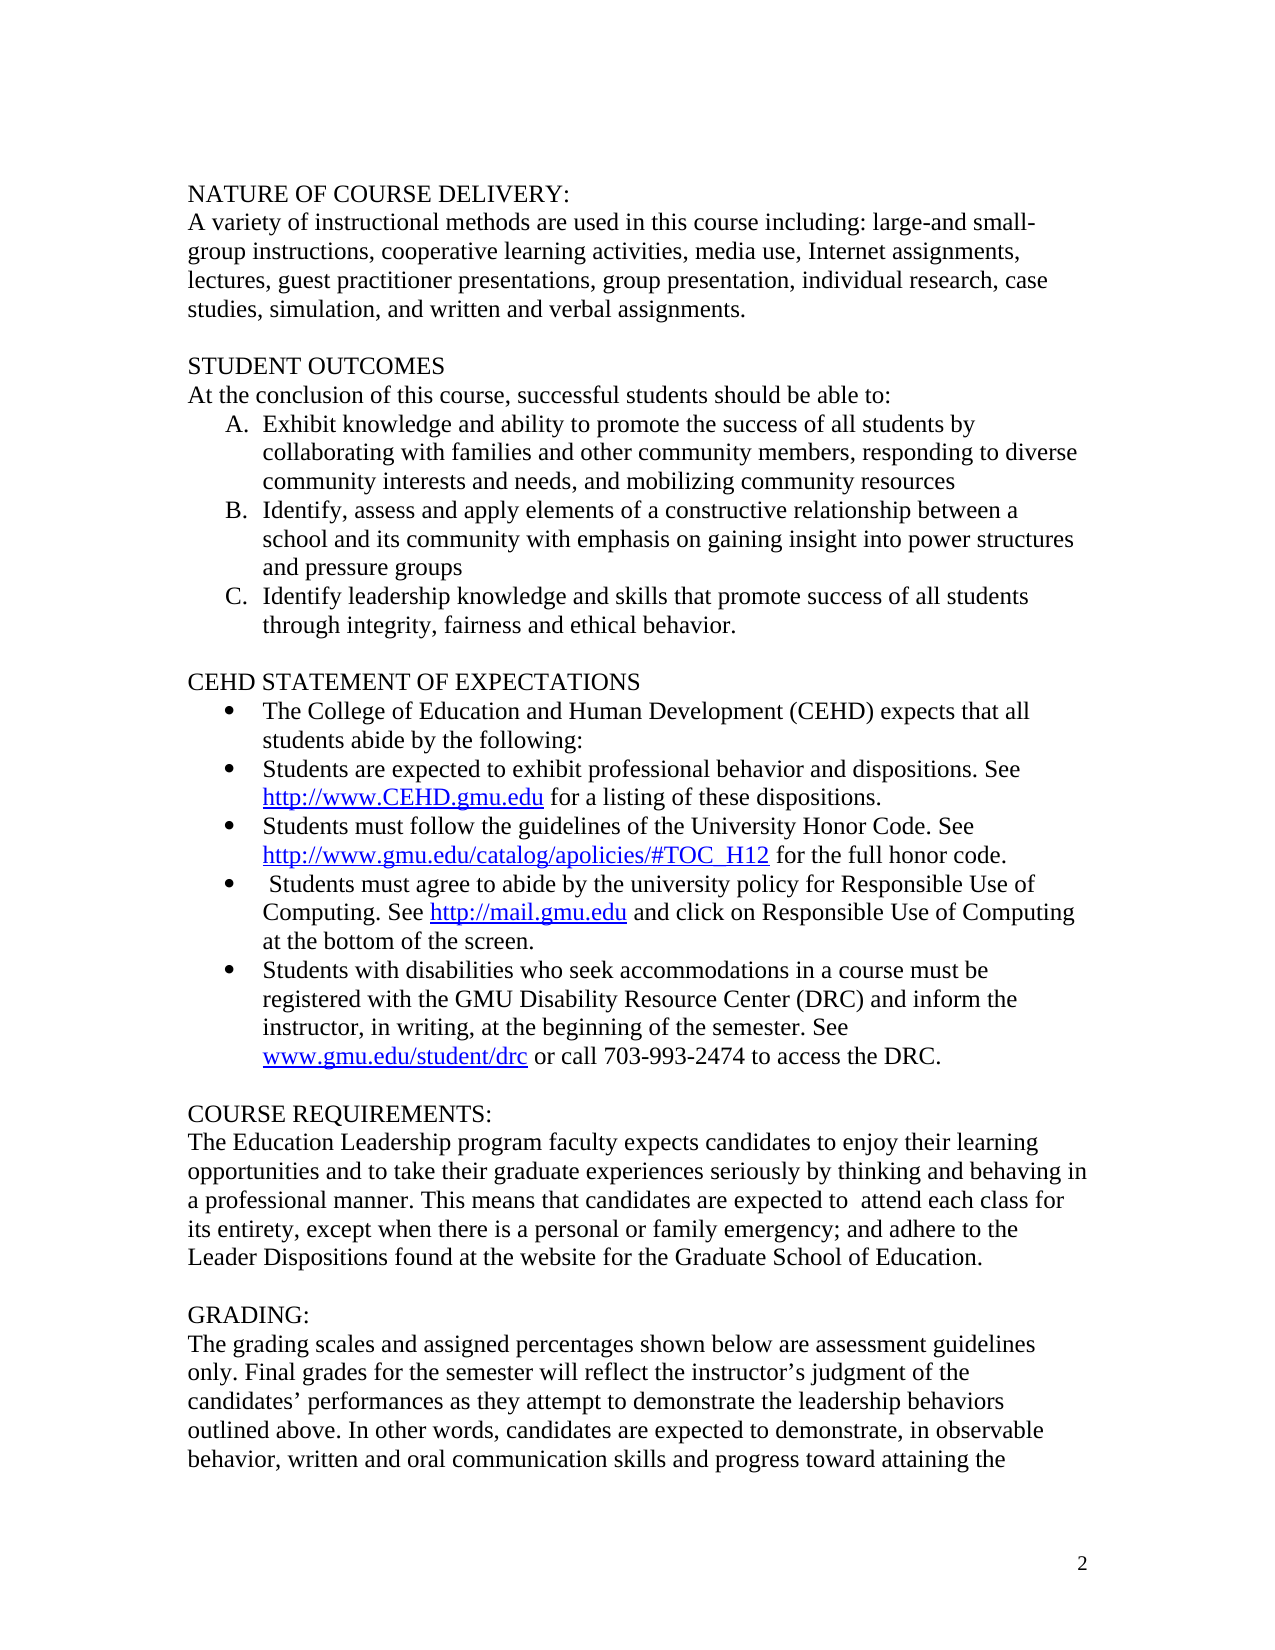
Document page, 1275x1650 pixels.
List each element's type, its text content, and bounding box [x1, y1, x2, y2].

list The and Human Development (CEHD) expects that all students abide by the following: [225, 696, 1087, 754]
text GRADING: [187, 1300, 1087, 1329]
text STUDENT OUTCOMES [187, 351, 1087, 380]
text NATURE OF COURSE DELIVERY: [187, 179, 1087, 207]
text COURSE REQUIREMENTS: [187, 1099, 1087, 1127]
list Students must follow the guidelines of the University Honor Code. See http://www.gmu.edu/catalog/apolicies/#TOC_H12 for the full honor code. [225, 811, 1087, 869]
list Exhibit knowledge and ability to promote the success of all students by collaborating with families and other community members, responding to diverse community interests and needs, and mobilizing community resources [225, 409, 1087, 495]
list Students must agree to abide by the university policy for Responsible Use of Computing. See http://mail.gmu.edu and click on Responsible Use of Computing at the bottom of the screen. [225, 869, 1087, 955]
text A variety of instructional methods are used in this course including: large-and small-group instructions, cooperative learning activities, media use, Internet assignments, lectures, guest practitioner presentations, group presentation, individual research, case studies, simulation, and written and verbal assignments. [187, 207, 1087, 322]
list Students are expected to exhibit professional behavior and dispositions. See http://www.CEHD.gmu.edu for a listing of these dispositions. [225, 754, 1087, 811]
list Identify leadership knowledge and skills that promote success of all students through integrity, fairness and ethical behavior. [225, 581, 1087, 639]
text The Education Leadership program faculty expects candidates to enjoy their learning opportunities and to take their graduate experiences seriously by thinking and behaving in a professional manner. This means that candidates are expected to attend each class for its entirety, except when there is a personal or family emergency; and adhere to the Leader Dispositions found at the website for the Graduate School of Education. [187, 1127, 1087, 1271]
list Students with disabilities who seek accommodations in a course must be registered with the GMU Disability Resource Center (DRC) and inform the instructor, in writing, at the beginning of the semester. See www.gmu.edu/student/drc or call 703-993-2474 to access the DRC. [225, 955, 1087, 1070]
subtitle CEHD STATEMENT OF EXPECTATIONS [187, 667, 1087, 696]
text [187, 1329, 1087, 1472]
list Identify, assess and apply elements of a constructive relationship between a school and its community with emphasis on gaining insight into power structures and pressure groups [225, 495, 1087, 581]
text At the conclusion of this course, successful students should be able to: [187, 380, 1087, 409]
